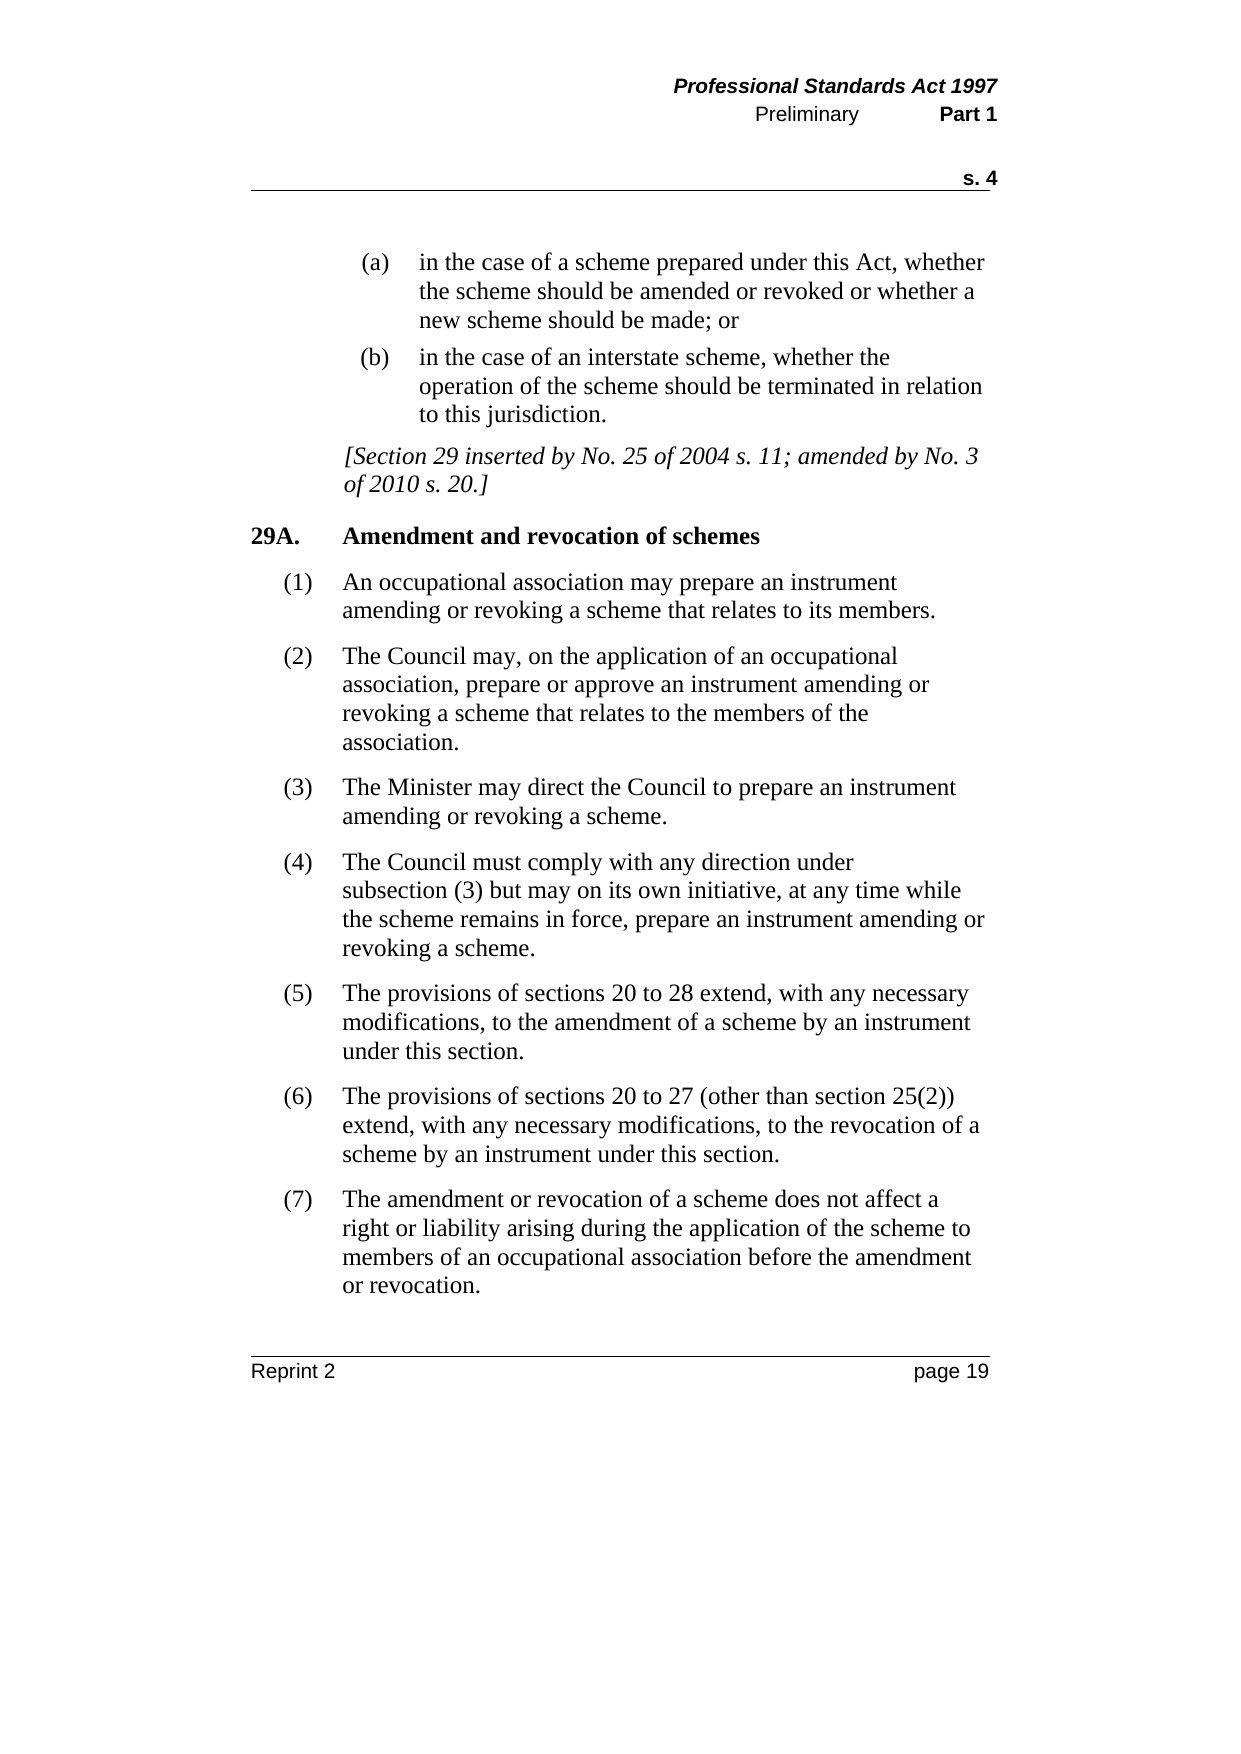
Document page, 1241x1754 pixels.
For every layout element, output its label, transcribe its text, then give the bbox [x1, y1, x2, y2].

text (1) An occupational association may prepare an instrument amending or revoking a scheme that relates to its members. [251, 567, 990, 624]
text [Section 29 inserted by No. 25 of 2004 s. 11; amended by No. 3 of 2010 s. 20.] [251, 441, 990, 498]
text (b) in the case of an interstate scheme, whether the operation of the scheme should be terminated in relation to this jurisdiction. [251, 342, 990, 428]
subtitle 29A. Amendment and revocation of schemes [251, 521, 990, 550]
text (a) in the case of a scheme prepared under this Act, whether the scheme should be amended or revoked or whether a new scheme should be made; or [251, 247, 990, 334]
text (2) The Council may, on the application of an occupational association, prepare or approve an instrument amending or revoking a scheme that relates to the members of the association. [251, 641, 990, 756]
text (5) The provisions of sections 20 to 28 extend, with any necessary modifications, to the amendment of a scheme by an instrument under this section. [251, 978, 990, 1064]
text (3) The Minister may direct the Council to prepare an instrument amending or revoking a scheme. [251, 772, 990, 830]
text (6) The provisions of sections 20 to 27 (other than section 25(2)) extend, with any necessary modifications, to the revocation of a scheme by an instrument under this section. [251, 1081, 990, 1167]
text (7) The amendment or revocation of a scheme does not affect a right or liability arising during the application of the scheme to members of an occupational association before the amendment or revocation. [251, 1184, 990, 1299]
text (4) The Council must comply with any direction under subsection (3) but may on its own initiative, at any time while the scheme remains in force, prepare an instrument amending or revoking a scheme. [251, 847, 990, 962]
